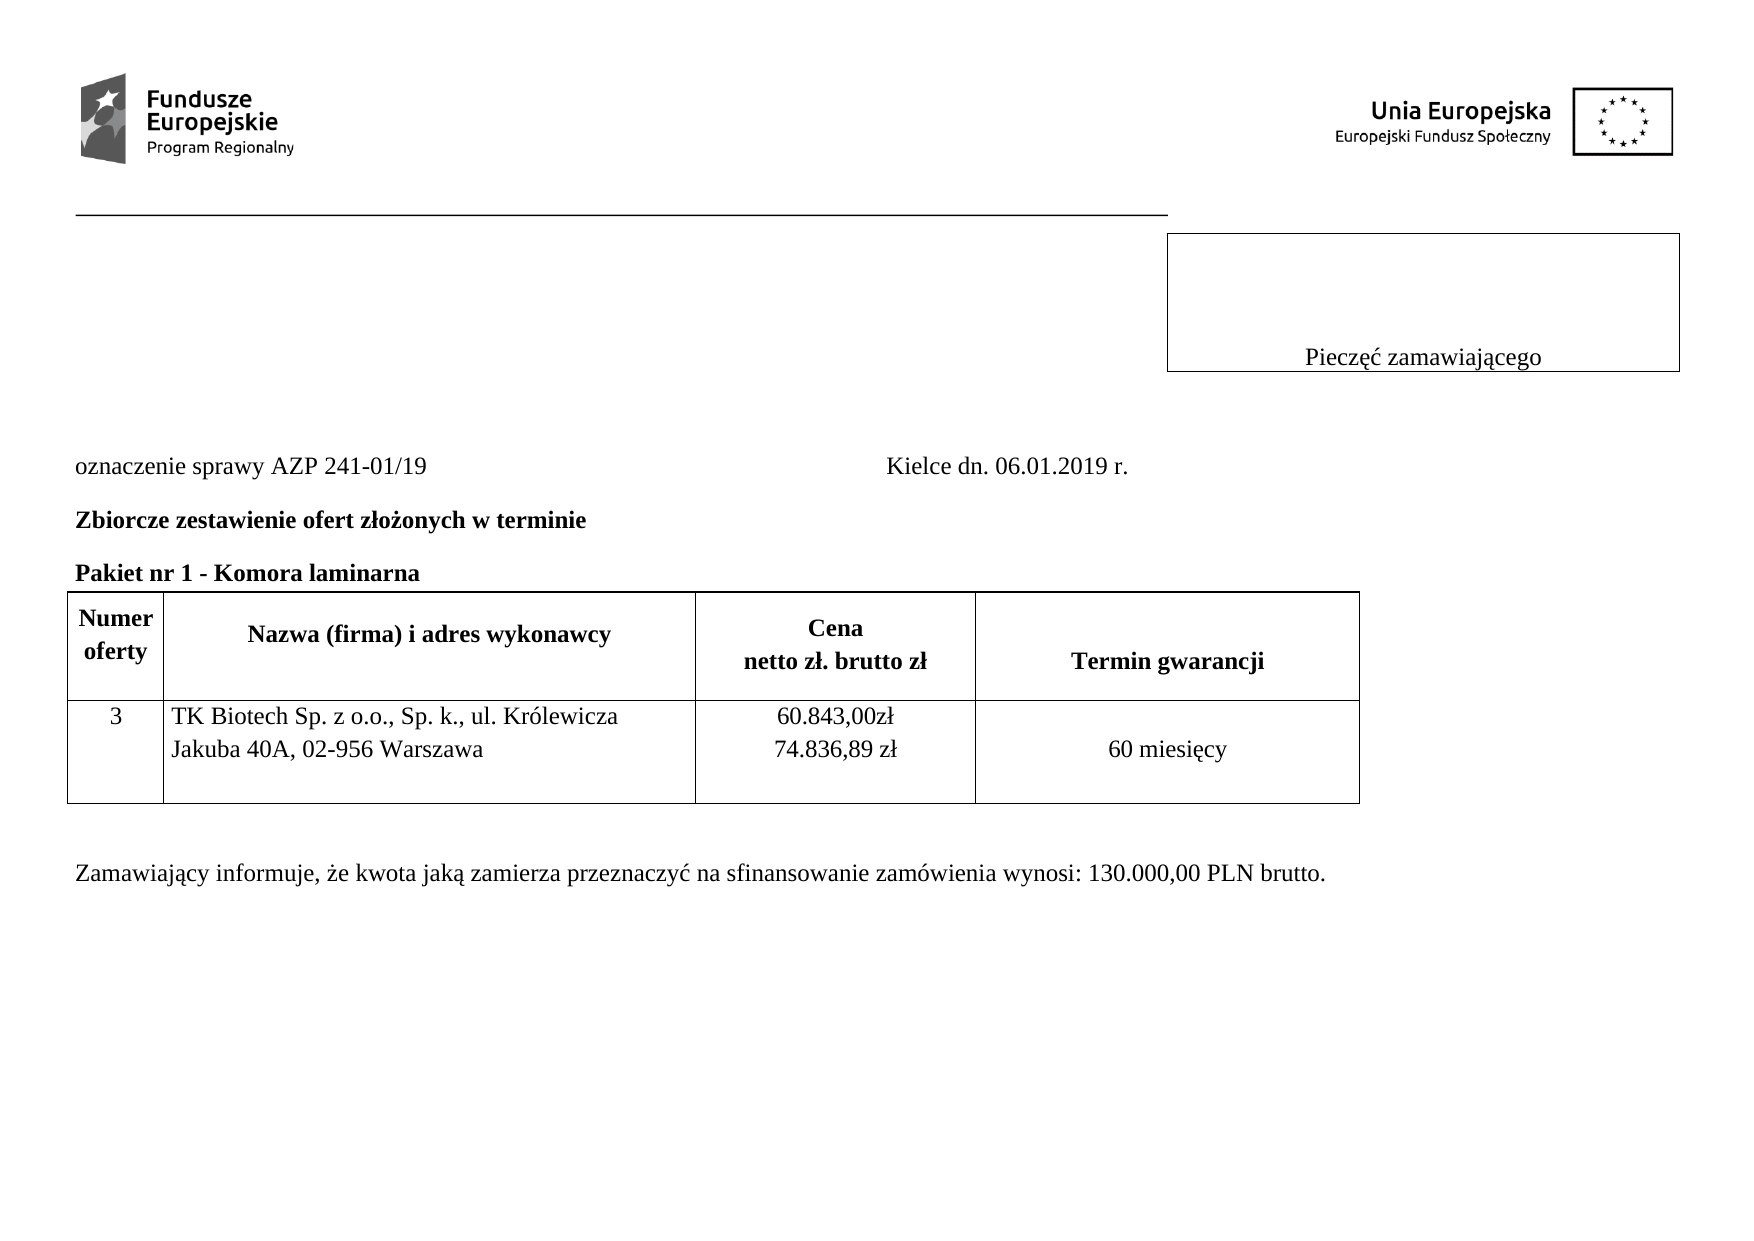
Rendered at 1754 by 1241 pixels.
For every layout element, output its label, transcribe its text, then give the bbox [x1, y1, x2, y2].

text Pieczęć zamawiającego [1168, 341, 1679, 371]
table_header Nazwa (firma) i adres wykonawcy [164, 593, 695, 700]
table_header Numer oferty [68, 593, 163, 700]
table_cell 60.843,00zł 74.836,89 zł [696, 701, 975, 803]
subtitle Zbiorcze zestawienie ofert złożonych w terminie [75, 505, 1679, 533]
picture [81, 73, 294, 164]
text Pakiet nr 1 - Komora laminarna [75, 558, 1679, 587]
picture [1336, 73, 1674, 164]
table_cell 60 miesięcy [976, 701, 1359, 803]
table_header Termin gwarancji [976, 593, 1359, 700]
table_cell TK Biotech Sp. z o.o., Sp. k., ul. Królewicza Jakuba 40A, 02-956 Warszawa [164, 701, 695, 803]
text oznaczenie sprawy AZP 241-01/19 Kielce dn. 06.01.2019 r. [75, 451, 1679, 479]
text Zamawiający informuje, że kwota jaką zamierza przeznaczyć na sfinansowanie zamówienia wynosi: 130.000,00 PLN brutto. [75, 858, 1679, 887]
table_cell 3 [68, 701, 163, 803]
table_header Cena netto zł. brutto zł [696, 593, 975, 700]
